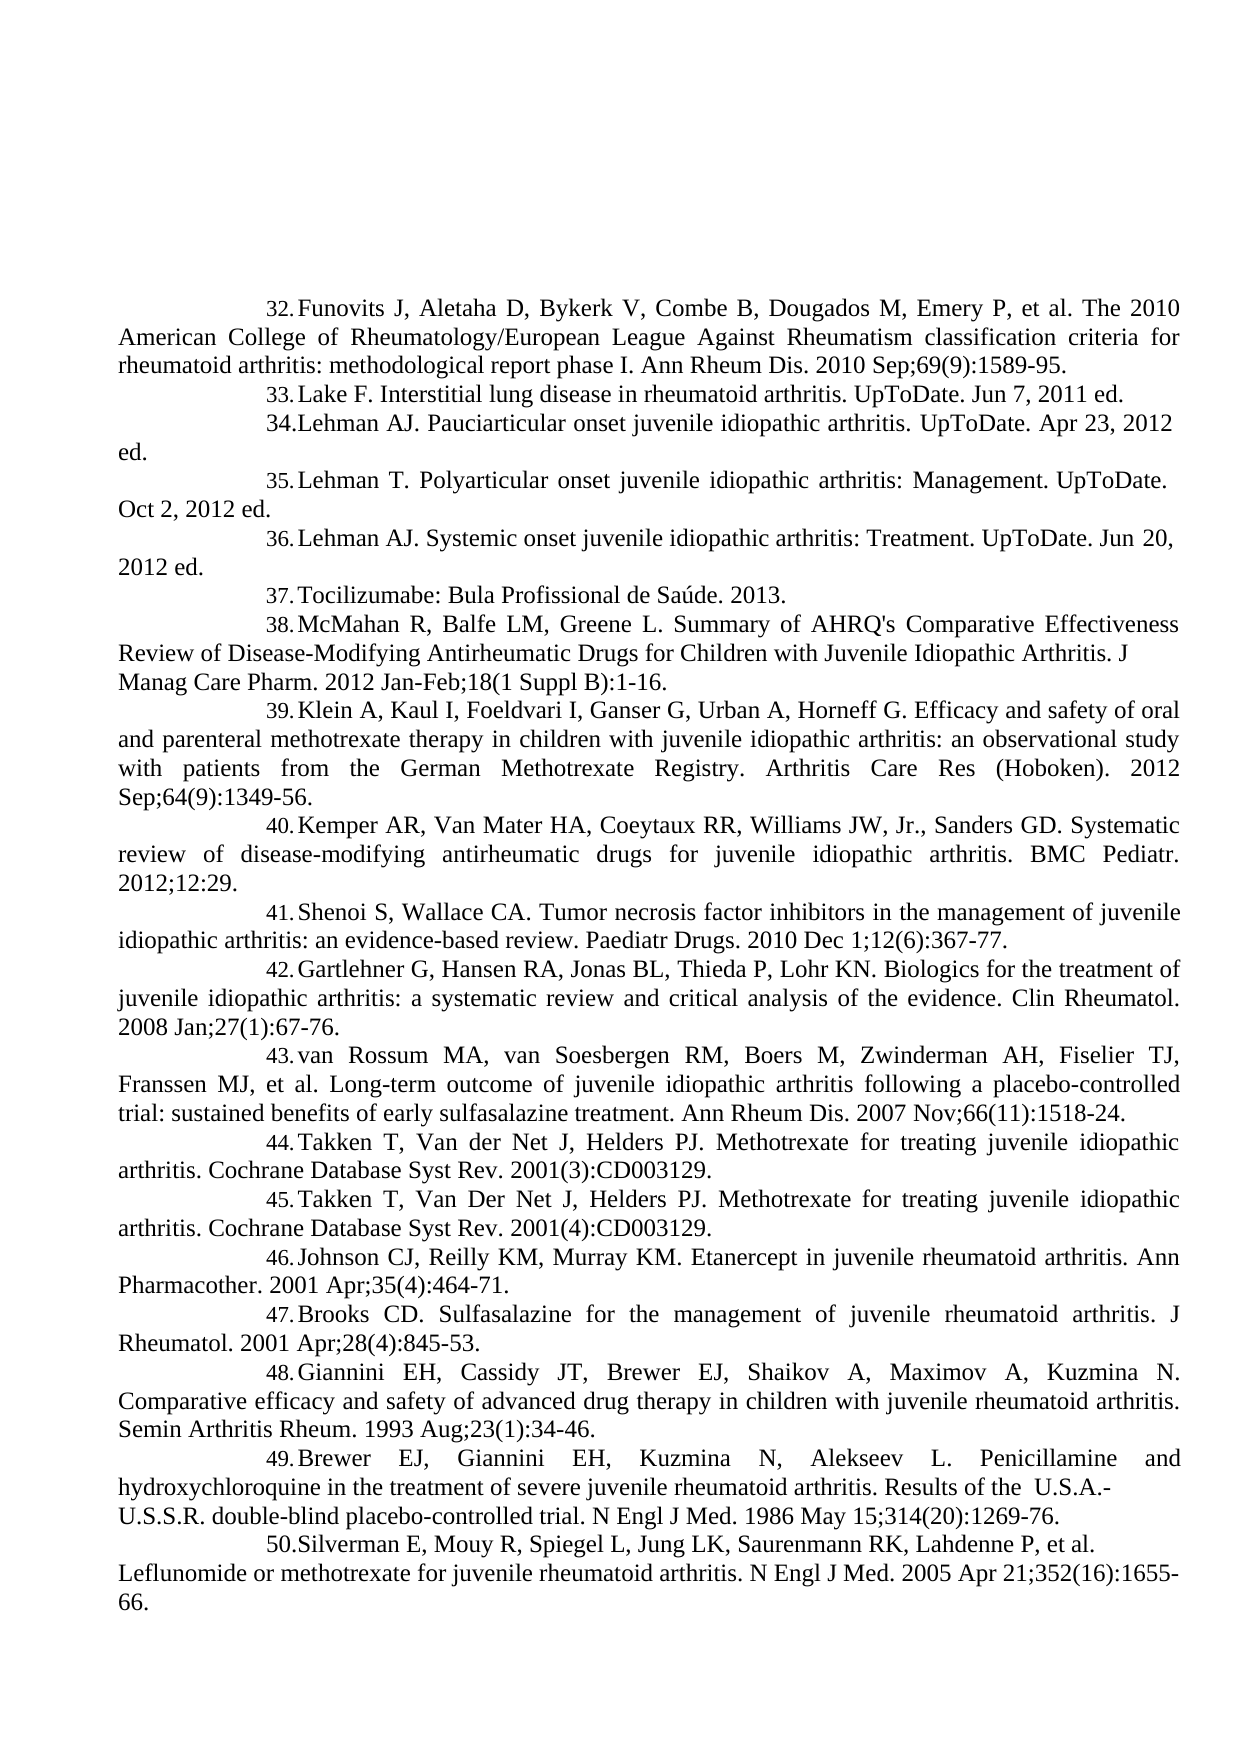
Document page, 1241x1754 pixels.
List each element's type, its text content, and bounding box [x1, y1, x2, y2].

text Leflunomide or methotrexate for juvenile rheumatoid arthritis. N Engl J Med. 2005 Apr 21;352(16):1655- 66. [118, 1558, 1194, 1616]
text Review of Disease-Modifying Antirheumatic Drugs for Children with Juvenile Idiopathic Arthritis. J Manag Care Pharm. 2012 Jan-Feb;18(1 Suppl B):1-16. [118, 638, 1181, 696]
text Oct 2, 2012 ed. [118, 494, 1194, 523]
list Lehman T. Polyarticular onset juvenile idiopathic arthritis: Management. UpToDate. [118, 466, 1194, 494]
list Giannini EH, Cassidy JT, Brewer EJ, Shaikov A, Maximov A, Kuzmina N. Comparative efficacy and safety of advanced drug therapy in children with juvenile rheumatoid arthritis. Semin Arthritis Rheum. 1993 Aug;23(1):34-46. [118, 1357, 1182, 1443]
list Brewer EJ, Giannini EH, Kuzmina N, Alekseev L. Penicillamine and hydroxychloroquine in the treatment of severe juvenile rheumatoid arthritis. Results of the U.S.A.- [118, 1443, 1182, 1501]
text 2012 ed. [118, 552, 208, 581]
list Klein A, Kaul I, Foeldvari I, Ganser G, Urban A, Horneff G. Efficacy and safety of oral and parenteral methotrexate therapy in children with juvenile idiopathic arthritis: an observational study with patients from the German Methotrexate Registry. Arthritis Care Res (Hoboken). 2012 Sep;64(9):1349-56. [118, 696, 1181, 811]
list Kemper AR, Van Mater HA, Coeytaux RR, Williams JW, Jr., Sanders GD. Systematic review of disease-modifying antirheumatic drugs for juvenile idiopathic arthritis. BMC Pediatr. 2012;12:29. [118, 811, 1181, 897]
list Gartlehner G, Hansen RA, Jonas BL, Thieda P, Lohr KN. Biologics for the treatment of juvenile idiopathic arthritis: a systematic review and critical analysis of the evidence. Clin Rheumatol. 2008 Jan;27(1):67-76. [118, 954, 1181, 1041]
list Johnson CJ, Reilly KM, Murray KM. Etanercept in juvenile rheumatoid arthritis. Ann Pharmacother. 2001 Apr;35(4):464-71. [118, 1242, 1181, 1299]
list Brooks CD. Sulfasalazine for the management of juvenile rheumatoid arthritis. J Rheumatol. 2001 Apr;28(4):845-53. [118, 1299, 1181, 1357]
text ed. [118, 437, 1194, 466]
list Takken T, Van Der Net J, Helders PJ. Methotrexate for treating juvenile idiopathic arthritis. Cochrane Database Syst Rev. 2001(4):CD003129. [118, 1184, 1181, 1242]
list Lehman AJ. Systemic onset juvenile idiopathic arthritis: Treatment. UpToDate. Jun 20, [118, 523, 1194, 552]
text U.S.S.R. double-blind placebo-controlled trial. N Engl J Med. 1986 May 15;314(20):1269-76. 50.Silverman E, Mouy R, Spiegel L, Jung LK, Saurenmann RK, Lahdenne P, et al. [118, 1501, 1181, 1558]
list McMahan R, Balfe LM, Greene L. Summary of AHRQ's Comparative Effectiveness [266, 609, 1194, 638]
list Lake F. Interstitial lung disease in rheumatoid arthritis. UpToDate. Jun 7, 2011 ed. 34.Lehman AJ. Pauciarticular onset juvenile idiopathic arthritis. UpToDate. Apr 23, 2012 [266, 379, 1181, 437]
list Takken T, Van der Net J, Helders PJ. Methotrexate for treating juvenile idiopathic arthritis. Cochrane Database Syst Rev. 2001(3):CD003129. [118, 1127, 1181, 1184]
list Funovits J, Aletaha D, Bykerk V, Combe B, Dougados M, Emery P, et al. The 2010 American College of Rheumatology/European League Against Rheumatism classification criteria for rheumatoid arthritis: methodological report phase I. Ann Rheum Dis. 2010 Sep;69(9):1589-95. [118, 293, 1181, 379]
list van Rossum MA, van Soesbergen RM, Boers M, Zwinderman AH, Fiselier TJ, Franssen MJ, et al. Long-term outcome of juvenile idiopathic arthritis following a placebo-controlled trial: sustained benefits of early sulfasalazine treatment. Ann Rheum Dis. 2007 Nov;66(11):1518-24. [118, 1041, 1181, 1127]
list Tocilizumabe: Bula Profissional de Saúde. 2013. [266, 581, 1194, 609]
list Shenoi S, Wallace CA. Tumor necrosis factor inhibitors in the management of juvenile idiopathic arthritis: an evidence-based review. Paediatr Drugs. 2010 Dec 1;12(6):367-77. [118, 897, 1182, 954]
